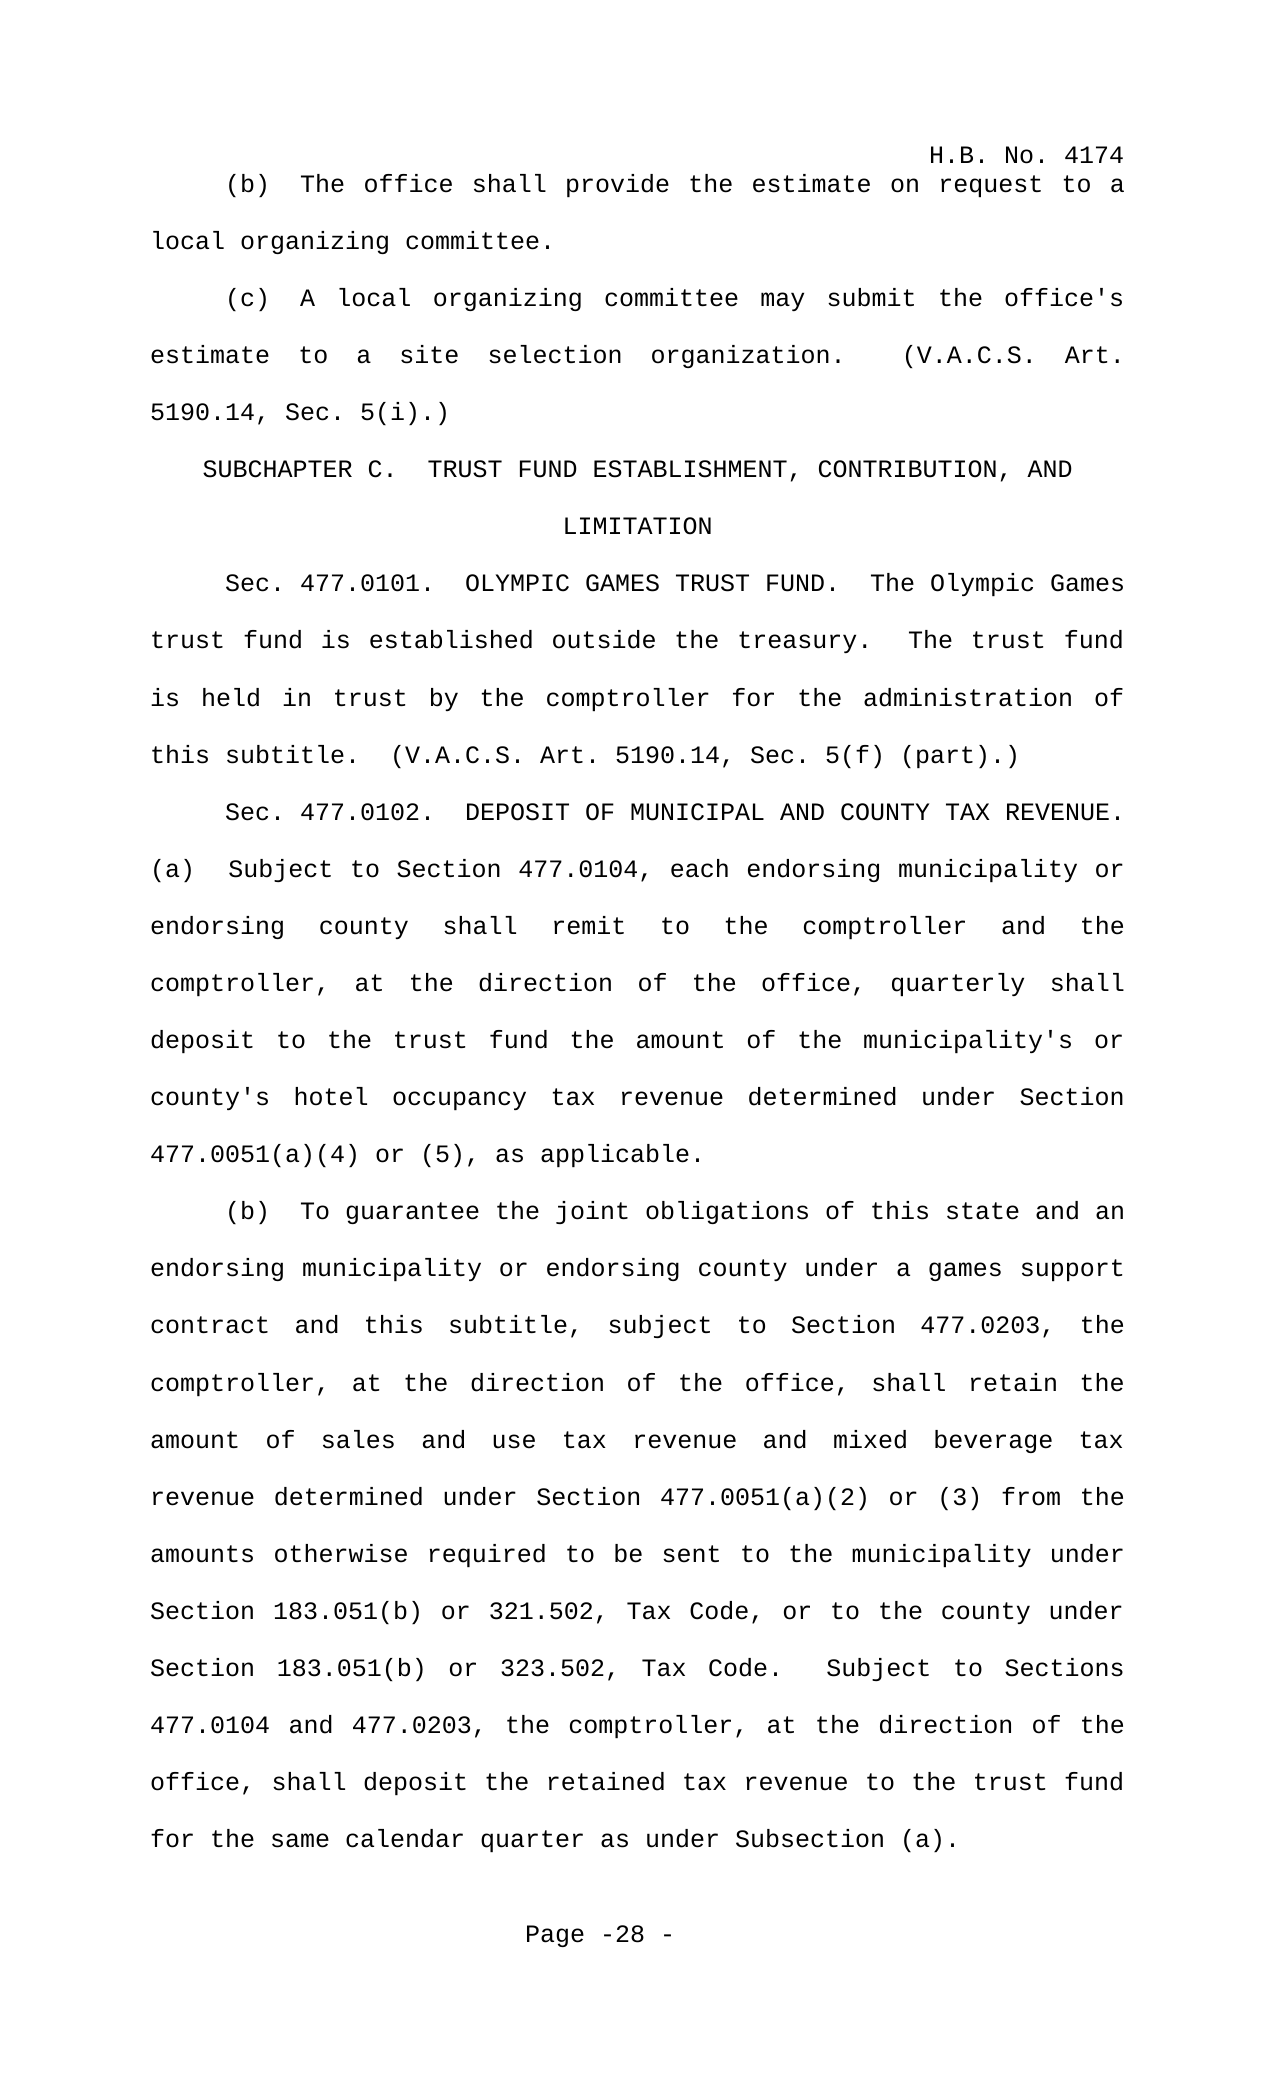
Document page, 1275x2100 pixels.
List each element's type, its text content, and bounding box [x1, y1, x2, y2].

text (b) To guarantee the joint obligations of this state and an endorsing municipality or endorsing county under a games support contract and this subtitle, subject to Section 477.0203, the comptroller, at the direction of the office, shall retain the amount of sales and use tax revenue and mixed beverage tax revenue determined under Section 477.0051(a)(2) or (3) from the amounts otherwise required to be sent to the municipality under Section 183.051(b) or 321.502, Tax Code, or to the county under Section 183.051(b) or 323.502, Tax Code. Subject to Sections 477.0104 and 477.0203, the comptroller, at the direction of the office, shall deposit the retained tax revenue to the trust fund for the same calendar quarter as under Subsection (a). [150, 1199, 1125, 1855]
text Sec. 477.0101. OLYMPIC GAMES TRUST FUND. The Olympic Games trust fund is established outside the treasury. The trust fund is held in trust by the comptroller for the administration of this subtitle. (V.A.C.S. Art. 5190.14, Sec. 5(f) (part).) [150, 571, 1125, 771]
text (b) The office shall provide the estimate on request to a local organizing committee. [150, 171, 1125, 257]
text SUBCHAPTER C. TRUST FUND ESTABLISHMENT, CONTRIBUTION, AND LIMITATION [150, 457, 1125, 542]
text (c) A local organizing committee may submit the office's estimate to a site selection organization. (V.A.C.S. Art. 5190.14, Sec. 5(i).) [150, 285, 1125, 428]
text Sec. 477.0102. DEPOSIT OF MUNICIPAL AND COUNTY TAX REVENUE. (a) Subject to Section 477.0104, each endorsing municipality or endorsing county shall remit to the comptroller and the comptroller, at the direction of the office, quarterly shall deposit to the trust fund the amount of the municipality's or county's hotel occupancy tax revenue determined under Section 477.0051(a)(4) or (5), as applicable. [150, 799, 1125, 1170]
